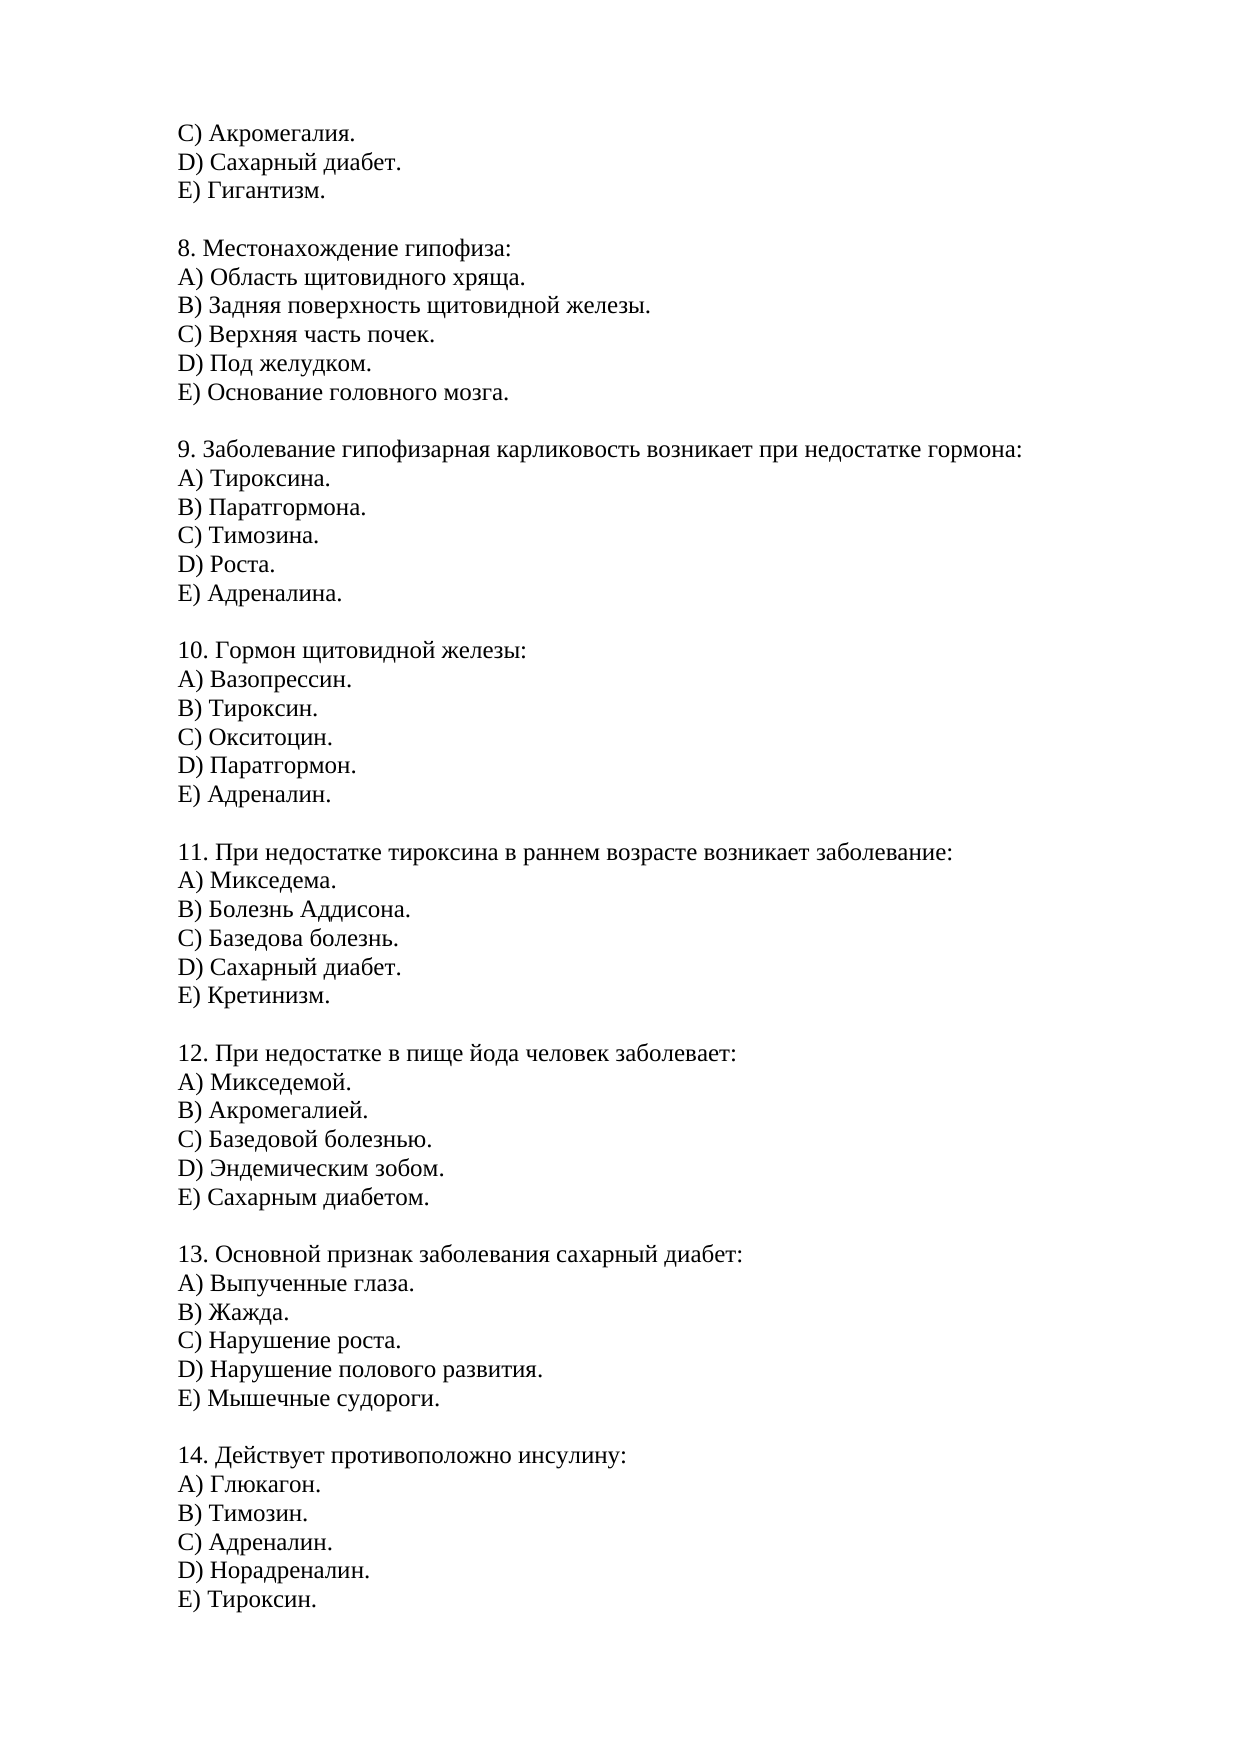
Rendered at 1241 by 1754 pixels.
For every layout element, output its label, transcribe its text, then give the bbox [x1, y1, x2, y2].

text E) Кретинизм. [177, 981, 1152, 1009]
text 14. Действует противоположно инсулину: [177, 1441, 1152, 1469]
text А) Микседемой. [177, 1067, 1152, 1096]
text 10. Гормон щитовидной железы: [177, 636, 1152, 664]
text А) Область щитовидного хряща. [177, 262, 1152, 291]
text D) Эндемическим зобом. [177, 1153, 1152, 1182]
text A) Выпученные глаза. [177, 1268, 1152, 1297]
text Е) Адреналина. [177, 578, 1152, 607]
text A) Микседема. [177, 866, 1152, 894]
text В) Акромегалией. [177, 1096, 1152, 1124]
text А) Глюкагон. В) Тимозин. С) Адреналин. D) Норадреналин. [177, 1469, 1152, 1584]
text C) Базедова болезнь. [177, 923, 1152, 952]
text А) Тироксина. [177, 463, 1152, 492]
text D) Под желудком. [177, 348, 1152, 377]
text C) Акромегалия. [177, 118, 1152, 147]
text 8. Местонахождение гипофиза: [177, 233, 1152, 262]
text E) Мышечные судороги. [177, 1383, 1152, 1412]
text 12. При недостатке в пище йода человек заболевает: [177, 1038, 1152, 1067]
text С) Верхняя часть почек. [177, 319, 1152, 348]
text 13. Основной признак заболевания сахарный диабет: [177, 1239, 1152, 1268]
text C) Окситоцин. [177, 722, 1152, 751]
text Е) Тироксин. [177, 1584, 1152, 1613]
text E) Гигантизм. [177, 176, 1152, 204]
text B) Тироксин. [177, 693, 1152, 722]
text A) Вазопрессин. [177, 664, 1152, 693]
text Е) Основание головного мозга. [177, 377, 1152, 406]
text С) Базедовой болезнью. [177, 1124, 1152, 1153]
text B) Жажда. [177, 1297, 1152, 1326]
text Е) Сахарным диабетом. [177, 1182, 1152, 1211]
text 11. При недостатке тироксина в раннем возрасте возникает заболевание: [177, 837, 1152, 866]
text E) Адреналин. [177, 779, 1152, 808]
text D) Нарушение полового развития. [177, 1354, 1152, 1383]
text B) Болезнь Аддисона. [177, 894, 1152, 923]
text D) Сахарный диабет. [177, 147, 1152, 176]
text C) Нарушение роста. [177, 1326, 1152, 1354]
text D) Сахарный диабет. [177, 952, 1152, 981]
text 9. Заболевание гипофизарная карликовость возникает при недостатке гормона: [177, 434, 1152, 463]
text В) Паратгормона. С) Тимозина. D) Роста. [177, 492, 1152, 578]
text D) Паратгормон. [177, 751, 1152, 779]
text В) Задняя поверхность щитовидной железы. [177, 291, 1152, 319]
